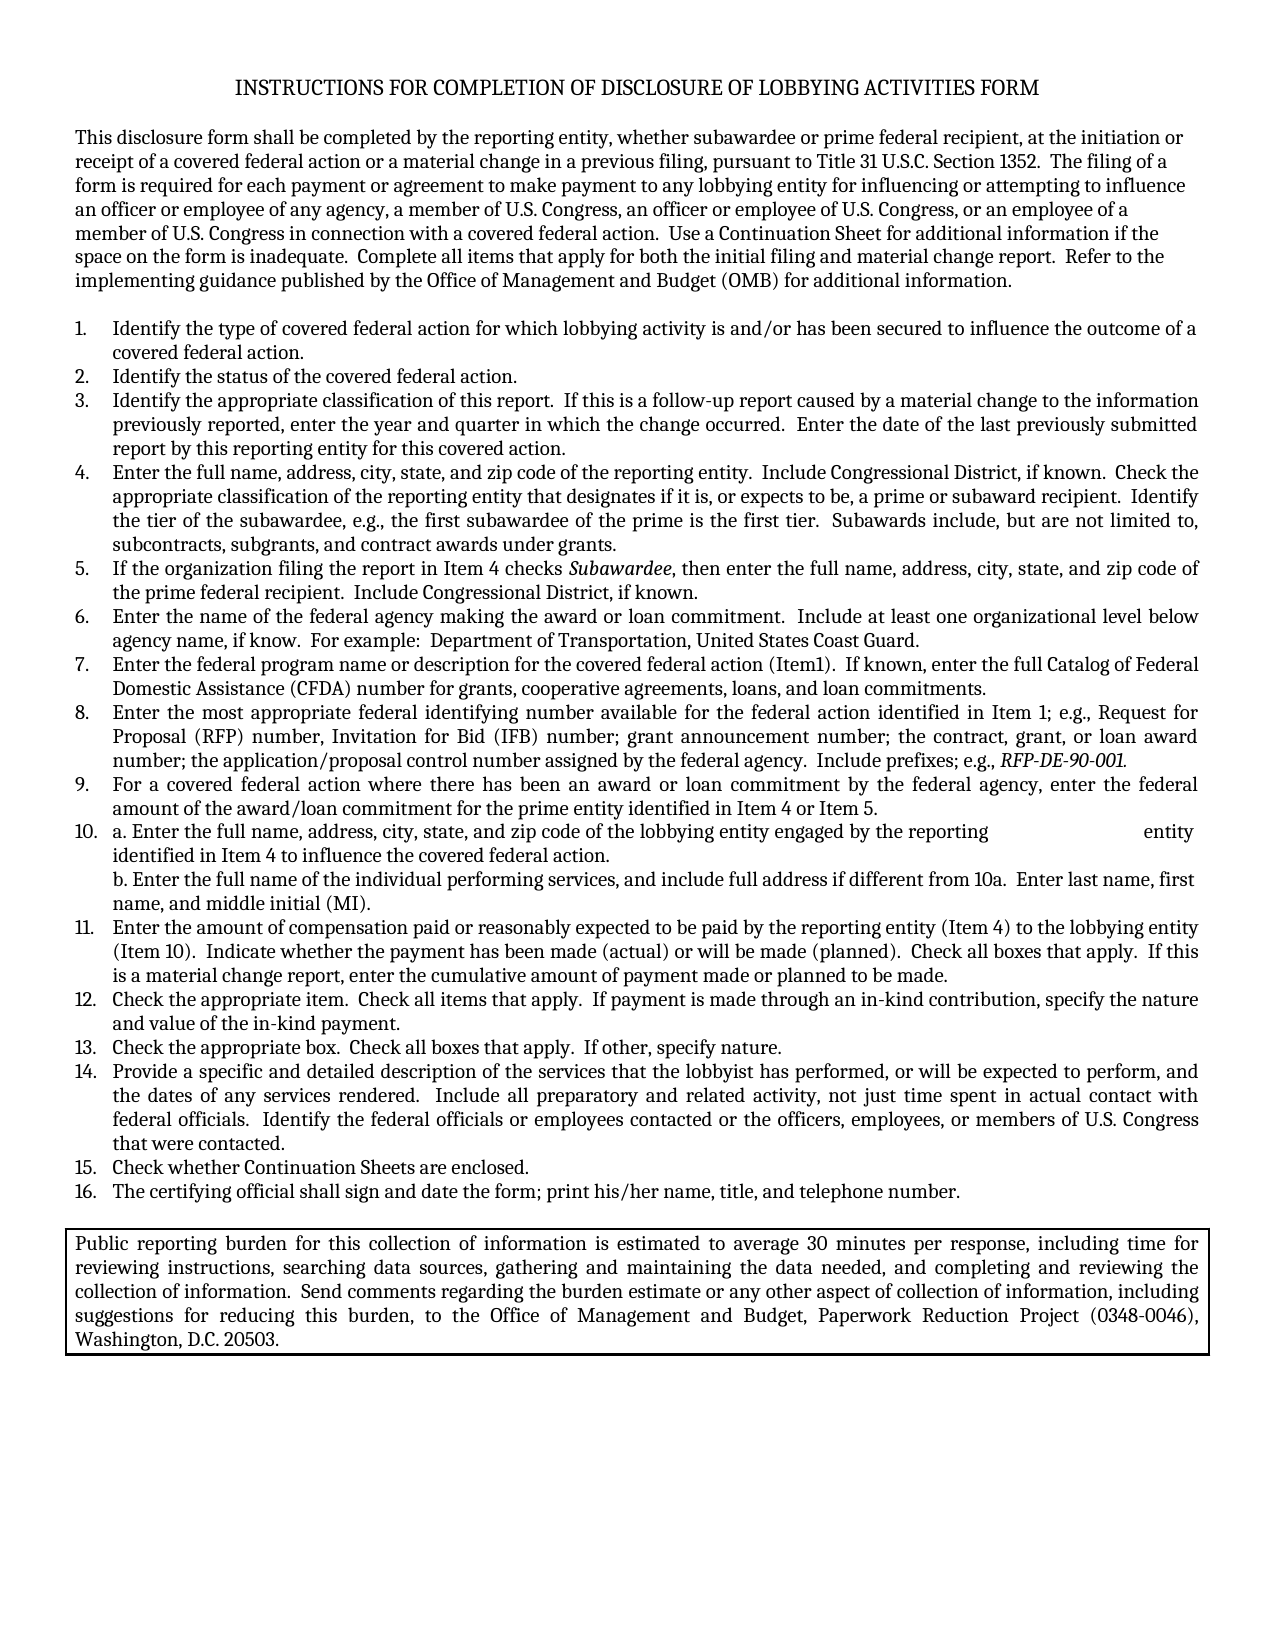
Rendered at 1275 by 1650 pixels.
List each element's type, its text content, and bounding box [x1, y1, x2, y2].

list Enter the federal program name or description for the covered federal action (Item1). If known, enter the full Catalog of Federal Domestic Assistance (CFDA) number for grants, cooperative agreements, loans, and loan commitments. [75, 652, 1200, 700]
list Provide a specific and detailed description of the services that the lobbyist has performed, or will be expected to perform, and the dates of any services rendered. Include all preparatory and related activity, not just time spent in actual contact with federal officials. Identify the federal officials or employees contacted or the officers, employees, or members of U.S. Congress that were contacted. [75, 1060, 1200, 1156]
list Enter the full name, address, city, state, and zip code of the reporting entity. Include Congressional District, if known. Check the appropriate classification of the reporting entity that designates if it is, or expects to be, a prime or subaward recipient. Identify the tier of the subawardee, e.g., the first subawardee of the prime is the first tier. Subawards include, but are not limited to, subcontracts, subgrants, and contract awards under grants. [75, 461, 1200, 557]
list Enter the most appropriate federal identifying number available for the federal action identified in Item 1; e.g., Request for Proposal (RFP) number, Invitation for Bid (IFB) number; grant announcement number; the contract, grant, or loan award number; the application/proposal control number assigned by the federal agency. Include prefixes; e.g., RFP-DE-90-001. [75, 700, 1200, 772]
list For a covered federal action where there has been an award or loan commitment by the federal agency, enter the federal amount of the award/loan commitment for the prime entity identified in Item 4 or Item 5. [75, 772, 1200, 820]
text This disclosure form shall be completed by the reporting entity, whether subawardee or prime federal recipient, at the initiation or receipt of a covered federal action or a material change in a previous filing, pursuant to Title 31 U.S.C. Section 1352. The filing of a form is required for each payment or agreement to make payment to any lobbying entity for influencing or attempting to influence an officer or employee of any agency, a member of U.S. Congress, an officer or employee of U.S. Congress, or an employee of a member of U.S. Congress in connection with a covered federal action. Use a Continuation Sheet for additional information if the space on the form is inadequate. Complete all items that apply for both the initial filing and material change report. Refer to the implementing guidance published by the Office of Management and Budget (OMB) for additional information. [75, 125, 1200, 293]
list Check the appropriate item. Check all items that apply. If payment is made through an in-kind contribution, specify the nature and value of the in-kind payment. [75, 988, 1200, 1036]
list Identify the type of covered federal action for which lobbying activity is and/or has been secured to influence the outcome of a covered federal action. [75, 317, 1200, 365]
list Enter the amount of compensation paid or reasonably expected to be paid by the reporting entity (Item 4) to the lobbying entity (Item 10). Indicate whether the payment has been made (actual) or will be made (planned). Check all boxes that apply. If this is a material change report, enter the cumulative amount of payment made or planned to be made. [75, 916, 1200, 988]
list Check the appropriate box. Check all boxes that apply. If other, specify nature. [75, 1036, 1200, 1060]
text Public reporting burden for this collection of information is estimated to average 30 minutes per response, including time for reviewing instructions, searching data sources, gathering and maintaining the data needed, and completing and reviewing the collection of information. Send comments regarding the burden estimate or any other aspect of collection of information, including suggestions for reducing this burden, to the Office of Management and Budget, Paperwork Reduction Project (0348-0046), Washington, D.C. 20503. [67, 1230, 1208, 1353]
list Identify the status of the covered federal action. [75, 365, 1200, 389]
list Enter the name of the federal agency making the award or loan commitment. Include at least one organizational level below agency name, if know. For example: Department of Transportation, United States Coast Guard. [75, 604, 1200, 652]
list The certifying official shall sign and date the form; print his/her name, title, and telephone number. [75, 1179, 1200, 1203]
list If the organization filing the report in Item 4 checks Subawardee, then enter the full name, address, city, state, and zip code of the prime federal recipient. Include Congressional District, if known. [75, 557, 1200, 604]
text INSTRUCTIONS FOR COMPLETION OF DISCLOSURE OF LOBBYING ACTIVITIES [75, 75, 1200, 101]
list Check whether Continuation Sheets are enclosed. [75, 1156, 1200, 1179]
list a. Enter the full name, address, city, state, and zip code of the lobbying entity engaged by the reporting entity identified in Item 4 to influence the covered federal action. [75, 820, 1200, 868]
text b. Enter the full name of the individual performing services, and include full address if different from 10a. Enter last name, first name, and middle initial (MI). [112, 868, 1200, 916]
list Identify the appropriate classification of this report. If this is a follow-up report caused by a material change to the information previously reported, enter the year and quarter in which the change occurred. Enter the date of the last previously submitted report by this reporting entity for this covered action. [75, 389, 1200, 461]
